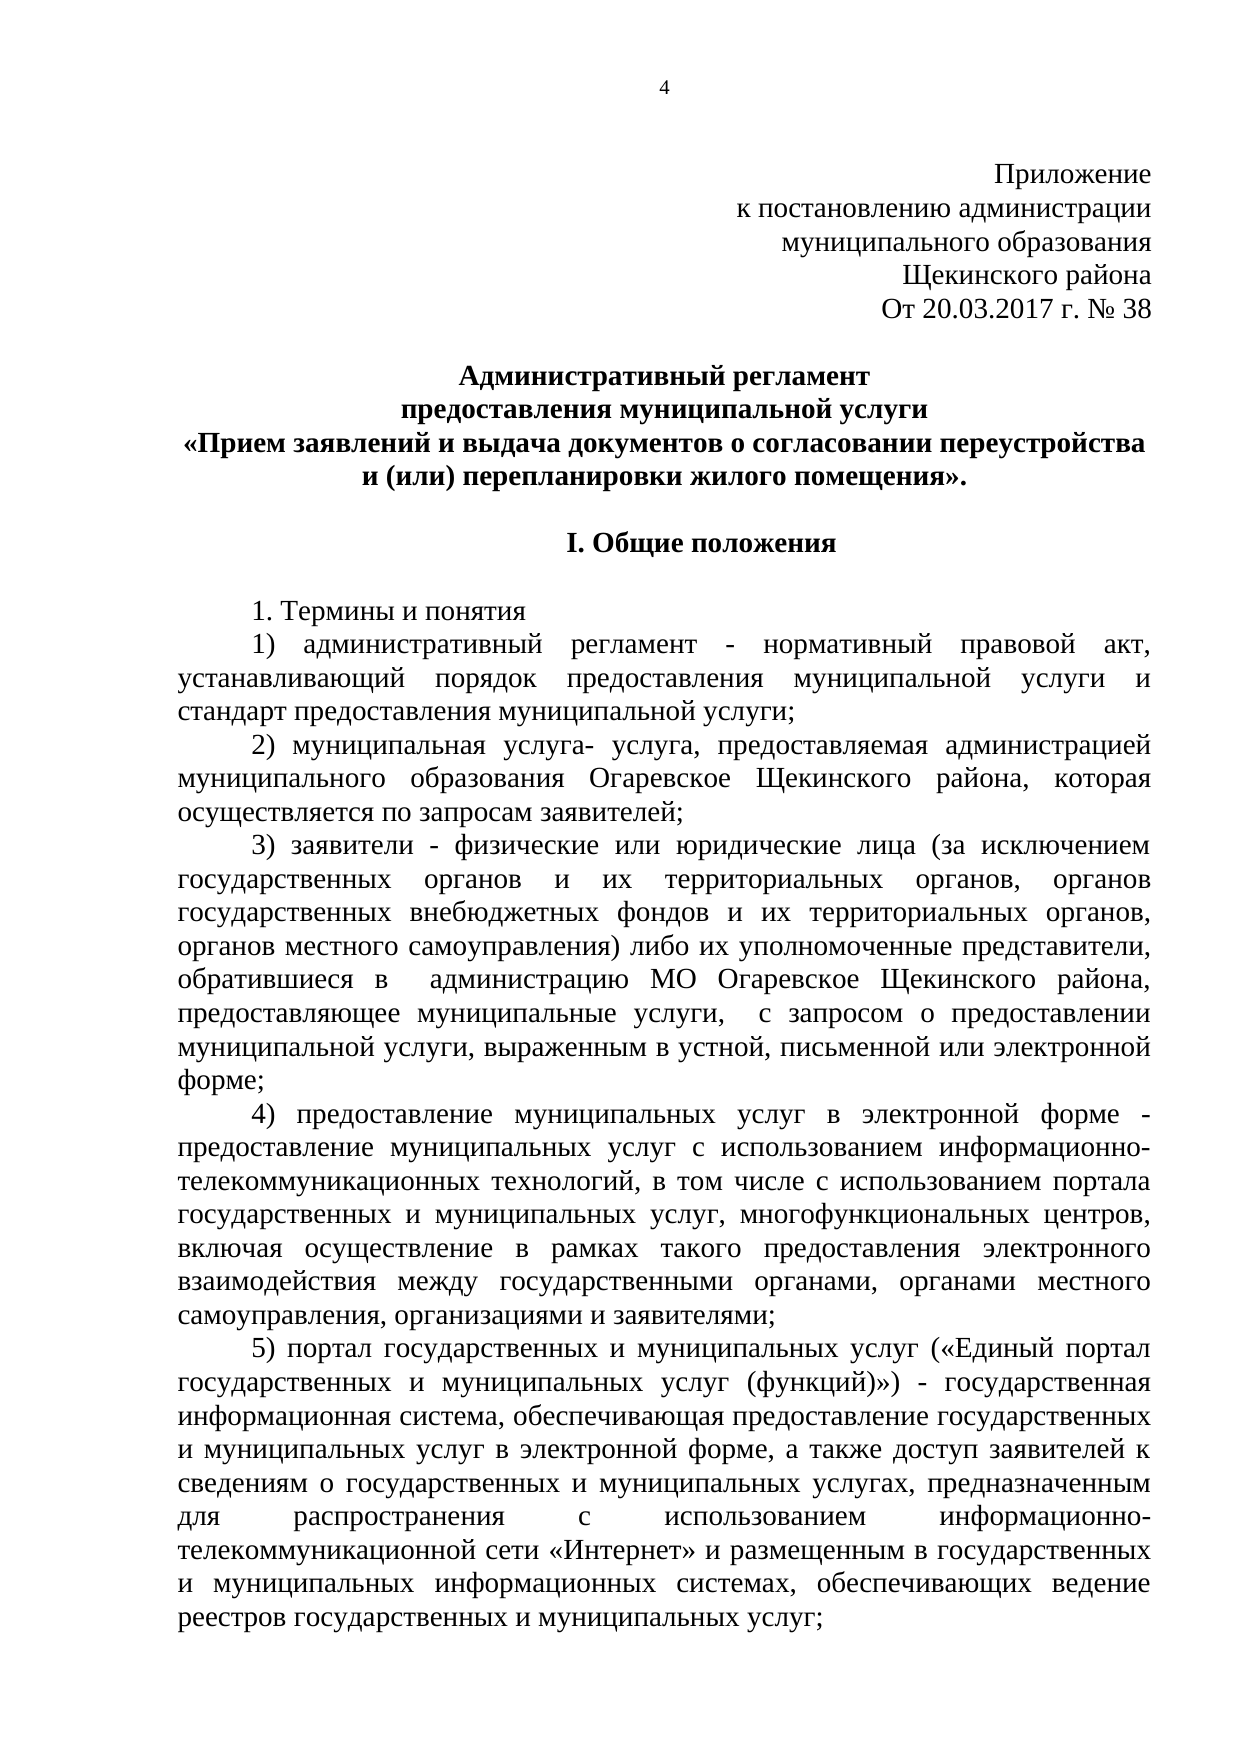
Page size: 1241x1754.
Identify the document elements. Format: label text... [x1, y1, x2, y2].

text Щекинского района [177, 257, 1152, 291]
text 4) предоставление муниципальных услуг в электронной форме - предоставление муниципальных услуг с использованием информационно-телекоммуникационных технологий, в том числе с использованием портала государственных и муниципальных услуг, многофункциональных центров, включая осуществление в рамках такого предоставления электронного взаимодействия между государственными органами, органами местного самоуправления, организациями и заявителями; [177, 1096, 1152, 1331]
text От 20.03.2017 г. № 38 [177, 291, 1152, 324]
text «Прием заявлений и выдача документов о согласовании переустройства и (или) перепланировки жилого помещения». [177, 425, 1152, 492]
text 2) муниципальная услуга- услуга, предоставляемая администрацией муниципального образования Огаревское Щекинского района, которая осуществляется по запросам заявителей; [177, 727, 1152, 827]
text 1) административный регламент - нормативный правовой акт, устанавливающий порядок предоставления муниципальной услуги и стандарт предоставления муниципальной услуги; [177, 626, 1152, 727]
text Общие положения [177, 526, 1152, 559]
text 5) портал государственных и муниципальных услуг («Единый портал государственных и муниципальных услуг (функций)») - государственная информационная система, обеспечивающая предоставление государственных и муниципальных услуг в электронной форме, а также доступ заявителей к сведениям о государственных и муниципальных услугах, предназначенным для распространения с использованием информационно-телекоммуникационной сети «Интернет» и размещенным в государственных и муниципальных информационных системах, обеспечивающих ведение реестров государственных и муниципальных услуг; [177, 1331, 1152, 1632]
text к постановлению администрации [177, 190, 1152, 224]
text 3) заявители - физические или юридические лица (за исключением государственных органов и их территориальных органов, органов государственных внебюджетных фондов и их территориальных органов, органов местного самоуправления) либо их уполномоченные представители, обратившиеся в администрацию МО Огаревское Щекинского района, предоставляющее муниципальные услуги, с запросом о предоставлении муниципальной услуги, выраженным в устной, письменной или электронной форме; [177, 827, 1152, 1096]
text предоставления муниципальной услуги [177, 391, 1152, 425]
text Приложение [177, 157, 1152, 190]
text 1. Термины и понятия [177, 593, 1152, 626]
text муниципального образования [177, 224, 1152, 257]
text Административный регламент [177, 358, 1152, 391]
